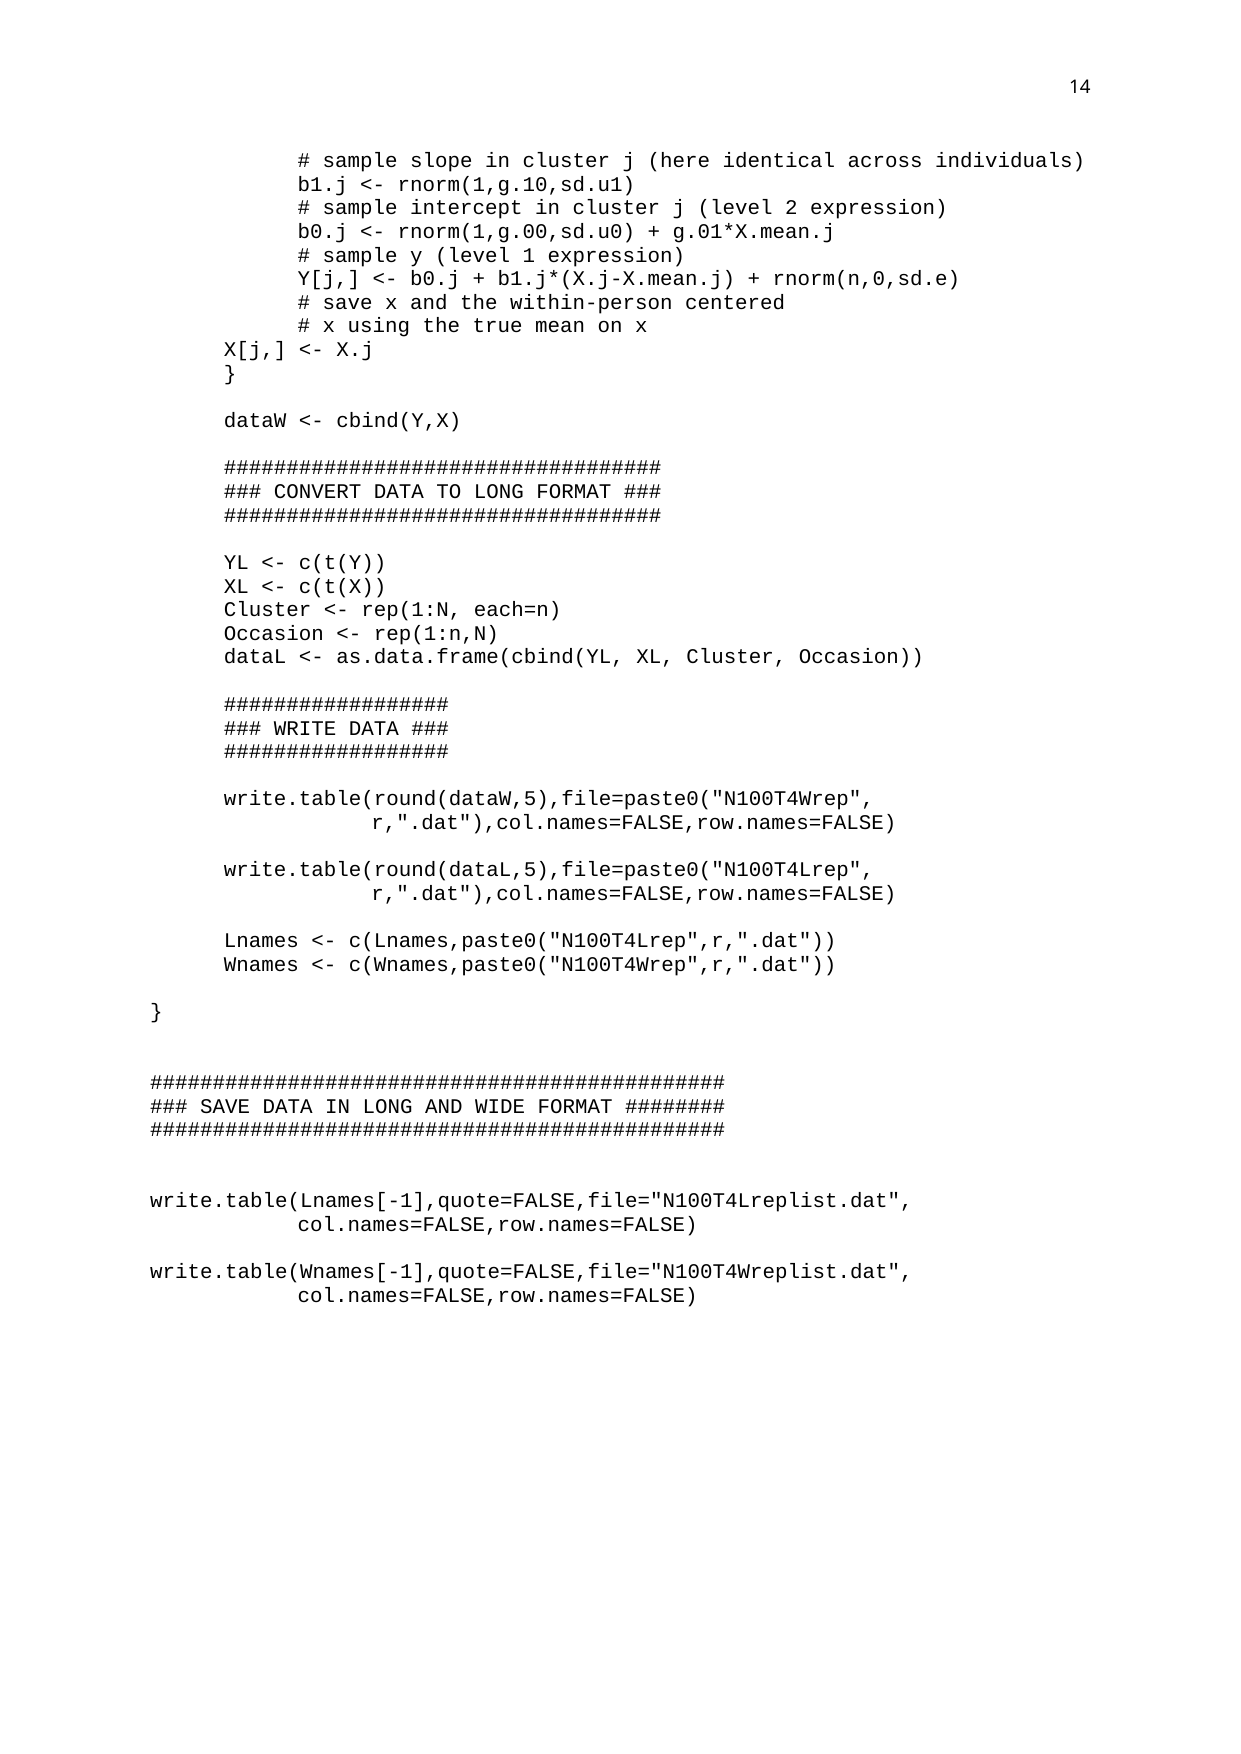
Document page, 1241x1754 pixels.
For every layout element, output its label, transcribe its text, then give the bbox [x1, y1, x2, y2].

text dataW <- cbind(Y,X) [150, 410, 1090, 434]
text XL <- c(t(X)) [150, 576, 1090, 599]
text write.table(round(dataW,5),file=paste0("N100T4Wrep", [150, 788, 1090, 812]
text # sample intercept in cluster j (level 2 expression) [150, 197, 1090, 221]
text col.names=FALSE,row.names=FALSE) [150, 1285, 1090, 1309]
text # sample y (level 1 expression) [150, 244, 1090, 268]
text ### CONVERT DATA TO LONG FORMAT ### [150, 481, 1090, 505]
text # save x and the within-person centered [150, 292, 1090, 316]
text col.names=FALSE,row.names=FALSE) [150, 1214, 1090, 1238]
text YL <- c(t(Y)) [150, 552, 1090, 576]
text } [150, 1001, 1090, 1025]
text r,".dat"),col.names=FALSE,row.names=FALSE) [150, 883, 1090, 907]
text # x using the true mean on x [297, 316, 1090, 339]
text ### WRITE DATA ### [150, 717, 1090, 741]
text ################## [150, 694, 1090, 717]
text b0.j <- rnorm(1,g.00,sd.u0) + g.01*X.mean.j [150, 221, 1090, 244]
text dataL <- as.data.frame(cbind(YL, XL, Cluster, Occasion)) [150, 647, 1090, 670]
text write.table(Wnames[-1],quote=FALSE,file="N100T4Wreplist.dat", [150, 1261, 1090, 1285]
text X[j,] <- X.j [150, 339, 1090, 363]
text Wnames <- c(Wnames,paste0("N100T4Wrep",r,".dat")) [150, 954, 1090, 978]
text write.table(round(dataL,5),file=paste0("N100T4Lrep", [150, 859, 1090, 883]
text b1.j <- rnorm(1,g.10,sd.u1) [150, 174, 1090, 197]
text ### SAVE DATA IN LONG AND WIDE FORMAT ######## [150, 1096, 1090, 1119]
text ################## [150, 741, 1090, 765]
text r,".dat"),col.names=FALSE,row.names=FALSE) [150, 812, 1090, 836]
text ################################### [150, 457, 1090, 481]
text } [150, 363, 1090, 386]
text # sample slope in cluster j (here identical across individuals) [150, 150, 1090, 174]
text ############################################## [150, 1072, 1090, 1096]
text Cluster <- rep(1:N, each=n) [150, 599, 1090, 623]
text ############################################## [150, 1119, 1090, 1143]
text Y[j,] <- b0.j + b1.j*(X.j-X.mean.j) + rnorm(n,0,sd.e) [150, 268, 1090, 292]
text write.table(Lnames[-1],quote=FALSE,file="N100T4Lreplist.dat", [150, 1190, 1090, 1214]
text ################################### [150, 505, 1090, 528]
text Occasion <- rep(1:n,N) [150, 623, 1090, 647]
text Lnames <- c(Lnames,paste0("N100T4Lrep",r,".dat")) [150, 930, 1090, 954]
